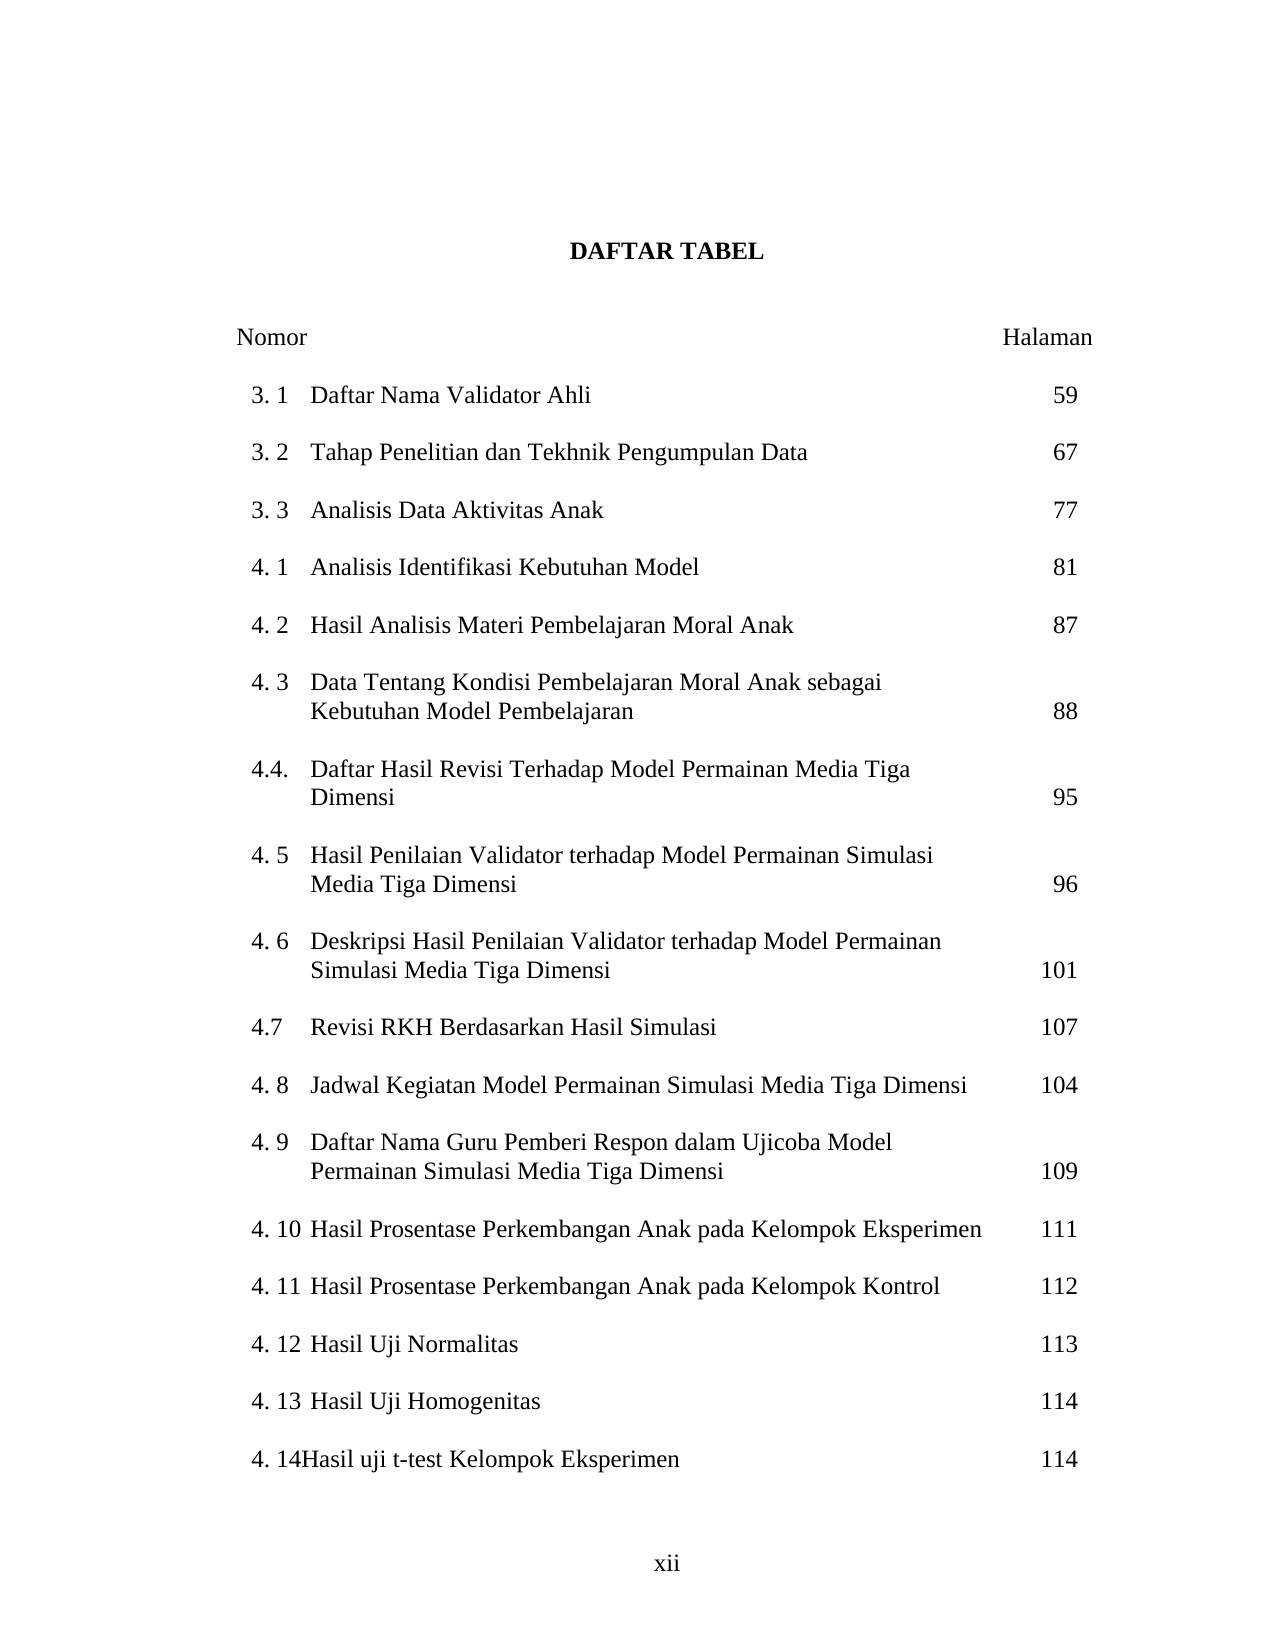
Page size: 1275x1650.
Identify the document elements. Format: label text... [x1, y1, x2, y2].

text Kebutuhan Model Pembelajaran 88 [251, 696, 1093, 725]
text 4. 6 Deskripsi Hasil Penilaian Validator terhadap Model Permainan [251, 926, 1093, 955]
text 3. 1 Daftar Nama Validator Ahli 59 [251, 380, 1093, 409]
text Media Tiga Dimensi 96 [251, 869, 1093, 897]
text 4. 14Hasil uji t-test Kelompok Eksperimen 114 [251, 1444, 1093, 1472]
text 4. 12 Hasil Uji Normalitas 113 [251, 1329, 1093, 1357]
text Nomor Halaman [236, 322, 1093, 351]
text 4.4. Daftar Hasil Revisi Terhadap Model Permainan Media Tiga [251, 754, 1093, 782]
text 4. 8 Jadwal Kegiatan Model Permainan Simulasi Media Tiga Dimensi 104 [251, 1070, 1093, 1099]
text 4. 5 Hasil Penilaian Validator terhadap Model Permainan Simulasi [251, 840, 1093, 869]
text Simulasi Media Tiga Dimensi 101 [251, 955, 1093, 984]
text 4. 10 Hasil Prosentase Perkembangan Anak pada Kelompok Eksperimen 111 [251, 1214, 1093, 1242]
text DAFTAR TABEL [236, 236, 1098, 265]
text 4.7 Revisi RKH Berdasarkan Hasil Simulasi 107 [251, 1012, 1093, 1041]
text 4. 1 Analisis Identifikasi Kebutuhan Model 81 [251, 552, 1093, 581]
text 4. 3 Data Tentang Kondisi Pembelajaran Moral Anak sebagai [251, 667, 1093, 696]
text 4. 11 Hasil Prosentase Perkembangan Anak pada Kelompok Kontrol 112 [251, 1271, 1093, 1300]
text 3. 2 Tahap Penelitian dan Tekhnik Pengumpulan Data 67 [251, 437, 1093, 466]
text 4. 2 Hasil Analisis Materi Pembelajaran Moral Anak 87 [251, 610, 1093, 639]
text 3. 3 Analisis Data Aktivitas Anak 77 [251, 495, 1093, 524]
text 4. 9 Daftar Nama Guru Pemberi Respon dalam Ujicoba Model [251, 1127, 1093, 1156]
text 4. 13 Hasil Uji Homogenitas 114 [251, 1386, 1093, 1415]
text Permainan Simulasi Media Tiga Dimensi 109 [251, 1156, 1093, 1185]
text Dimensi 95 [251, 782, 1093, 811]
